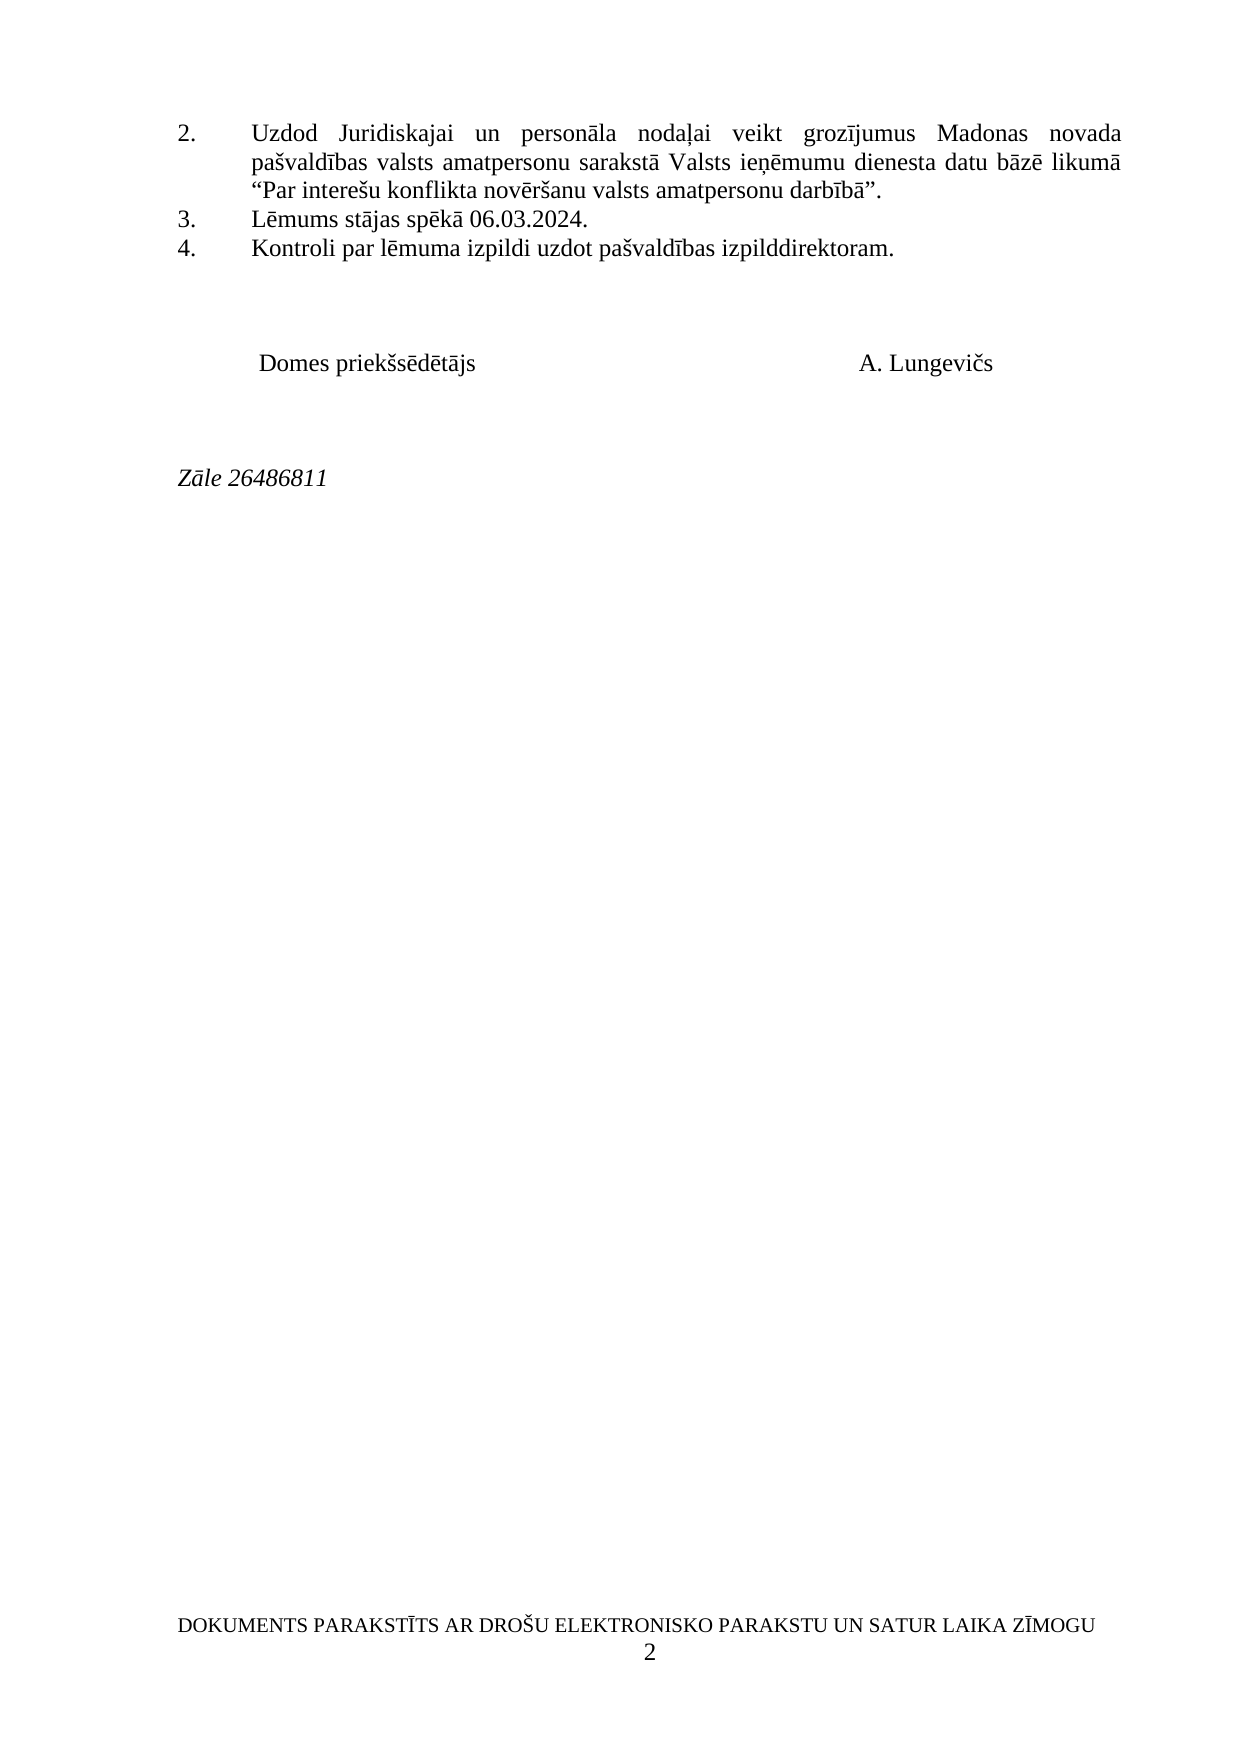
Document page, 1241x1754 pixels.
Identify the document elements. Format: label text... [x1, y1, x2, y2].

text Domes priekšsēdētājs A. Lungevičs [177, 348, 1122, 377]
text Zāle 26486811 [177, 463, 1122, 492]
list Lēmums stājas spēkā 06.03.2024. [177, 204, 1122, 233]
list Uzdod Juridiskajai un personāla nodaļai veikt grozījumus Madonas novada pašvaldības valsts amatpersonu sarakstā Valsts ieņēmumu dienesta datu bāzē likumā “Par interešu konflikta novēršanu valsts amatpersonu darbībā”. [177, 118, 1122, 204]
list Kontroli par lēmuma izpildi uzdot pašvaldības izpilddirektoram. [177, 233, 1122, 262]
